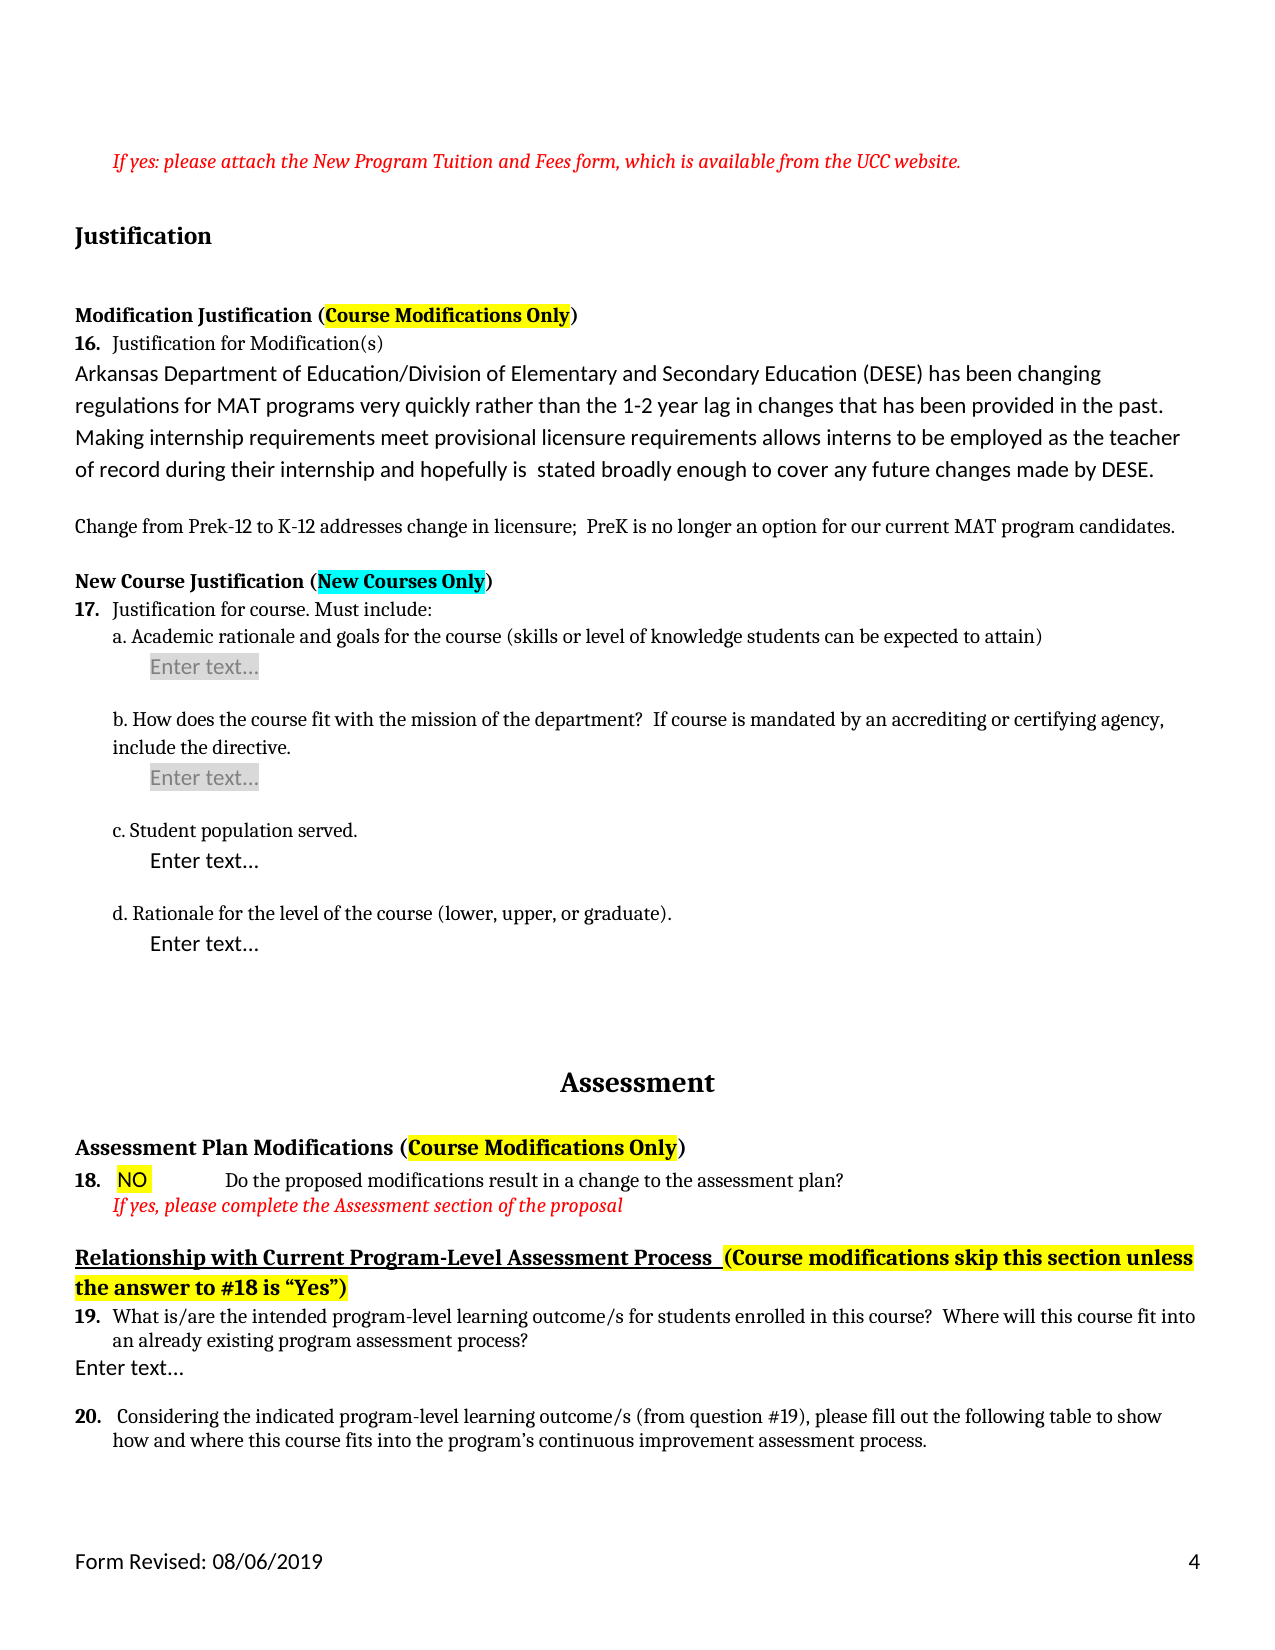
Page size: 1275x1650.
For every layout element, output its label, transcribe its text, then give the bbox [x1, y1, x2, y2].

text New Course Justification (New Courses Only) [485, 570, 1200, 594]
list What is/are the intended program-level learning outcome/s for students enrolled in this course? Where will this course fit into an already existing program assessment process? [75, 1305, 1200, 1353]
text b. How does the course fit with the mission of the department? If course is mandated by an accrediting or certifying agency, include the directive. [112, 708, 1200, 759]
text If yes: please attach the New Program Tuition and Fees form, which is available from the UCC website. [75, 150, 1200, 174]
list Justification for course. Must include: [75, 597, 1200, 621]
text If yes, please complete the Assessment section of the proposal [75, 1193, 1200, 1217]
text Modification Justification (Course Modifications Only) [570, 304, 1200, 328]
text Relationship with Current Program-Level Assessment Process (Course modifications skip this section unless the answer to #18 is “Yes”) [75, 1245, 1200, 1301]
text Assessment Plan Modifications (Course Modifications Only) [677, 1135, 1200, 1161]
text Assessment [75, 1066, 1200, 1100]
text Justification [75, 222, 1200, 251]
text Assessment Plan Modifications (Course Modifications Only) [75, 1135, 408, 1161]
list Considering the indicated program-level learning outcome/s (from question #19), please fill out the following table to show how and where this course fits into the program’s continuous improvement assessment process. [75, 1405, 1200, 1453]
text c. Student population served. [112, 818, 1200, 842]
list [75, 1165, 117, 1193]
text New Course Justification (New Courses Only) [75, 570, 318, 594]
text Modification Justification (Course Modifications Only) [75, 304, 325, 328]
text a. Academic rationale and goals for the course (skills or level of knowledge students can be expected to attain) [75, 625, 1200, 649]
list Justification for Modification(s) [75, 331, 1200, 355]
list Do the proposed modifications result in a change to the assessment plan? [152, 1165, 1200, 1193]
text d. Rationale for the level of the course (lower, upper, or graduate). [112, 901, 1200, 925]
